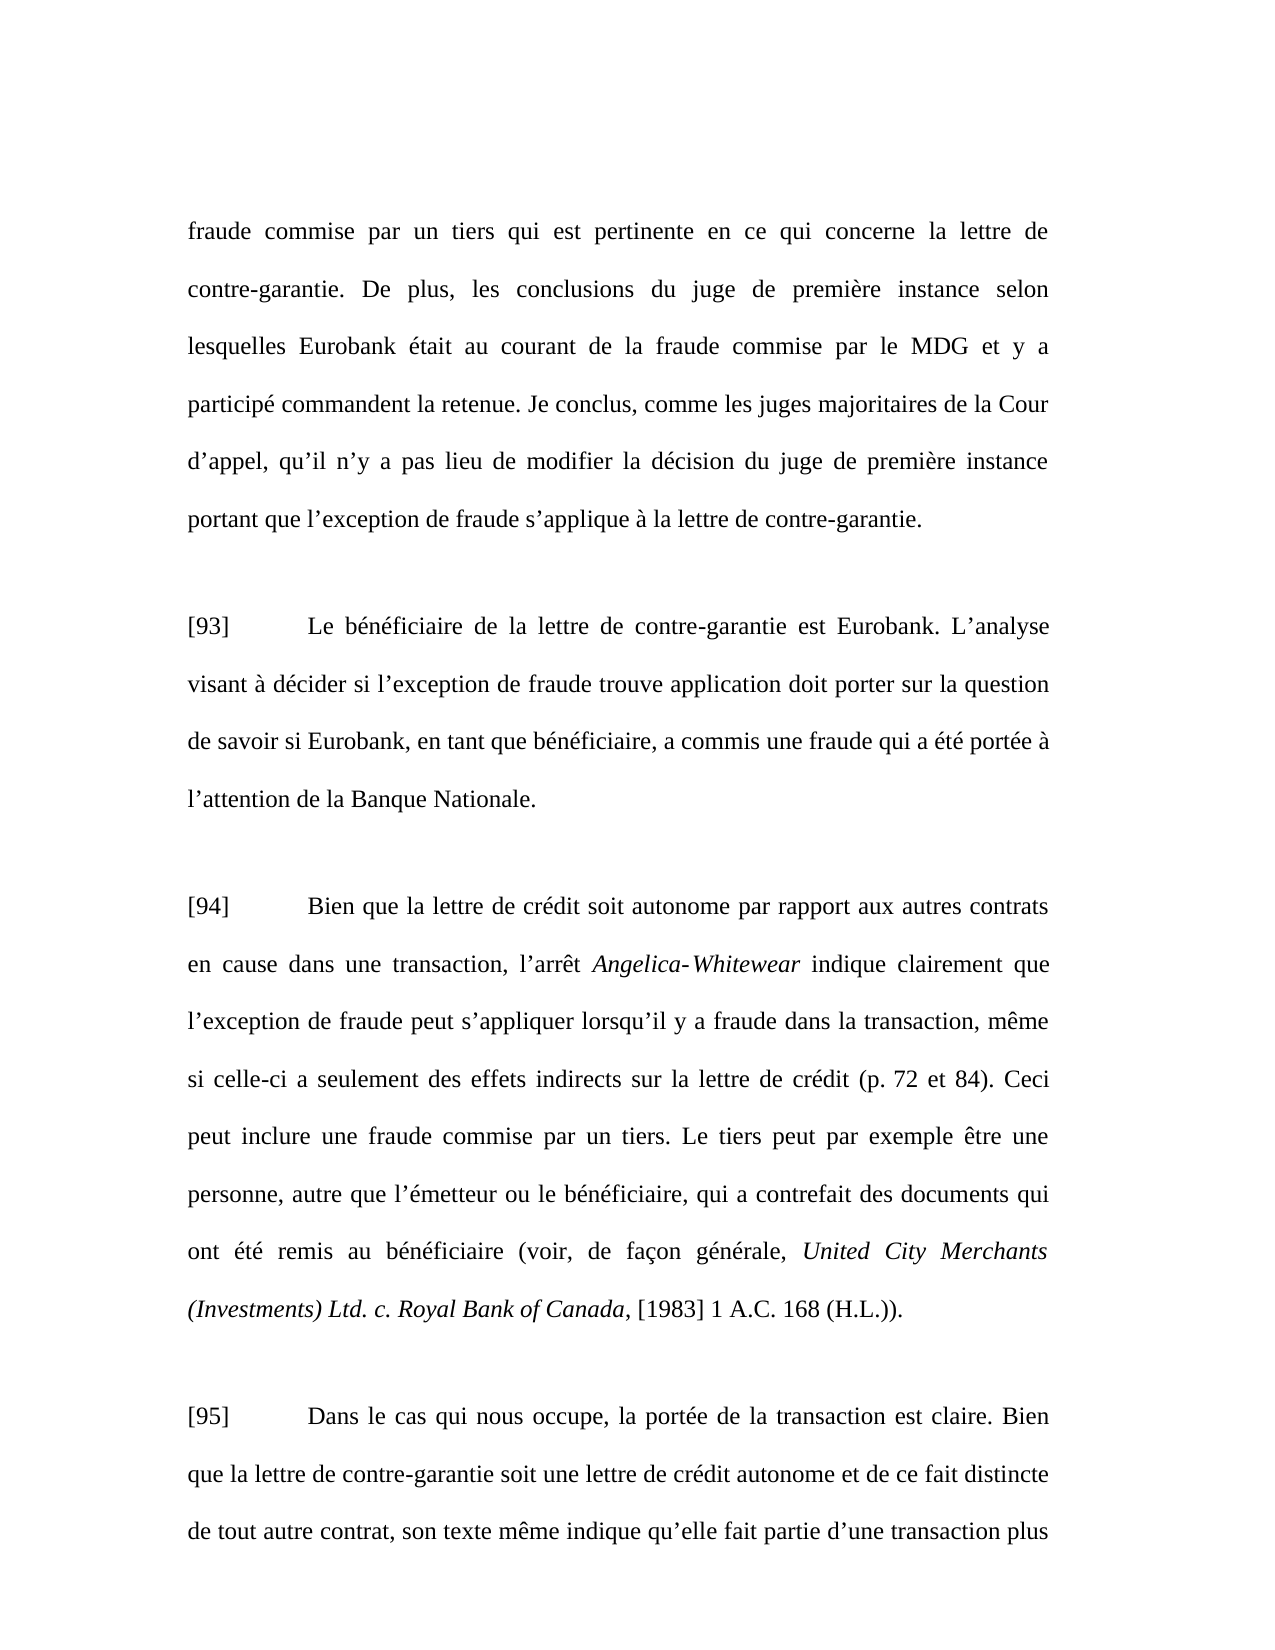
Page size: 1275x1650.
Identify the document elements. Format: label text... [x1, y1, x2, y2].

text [187, 216, 1050, 533]
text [187, 1401, 1050, 1545]
text Bien que la lettre de crédit soit autonome par rapport aux autres contrats en cause dans une transaction, l’arrêt Angelica-Whitewear indique clairement que l’exception de fraude peut s’appliquer lorsqu’il y a fraude dans la transaction, même si celle-ci a seulement des effets indirects sur la lettre de crédit (p. 72 et 84). Ceci peut inclure une fraude commise par un tiers. Le tiers peut par exemple être une personne, autre que l’émetteur ou le bénéficiaire, qui a contrefait des documents qui ont été remis au bénéficiaire (voir, de façon générale, United City Merchants (Investments) Ltd. c. Royal Bank of Canada, [1983] 1 A.C. 168 (H.L.)). [187, 891, 1050, 1323]
text Le bénéficiaire de la lettre de contre-garantie est Eurobank. L’analyse visant à décider si l’exception de fraude trouve application doit porter sur la question de savoir si Eurobank, en tant que bénéficiaire, a commis une fraude qui a été portée à l’attention de la Banque Nationale. [187, 611, 1050, 813]
